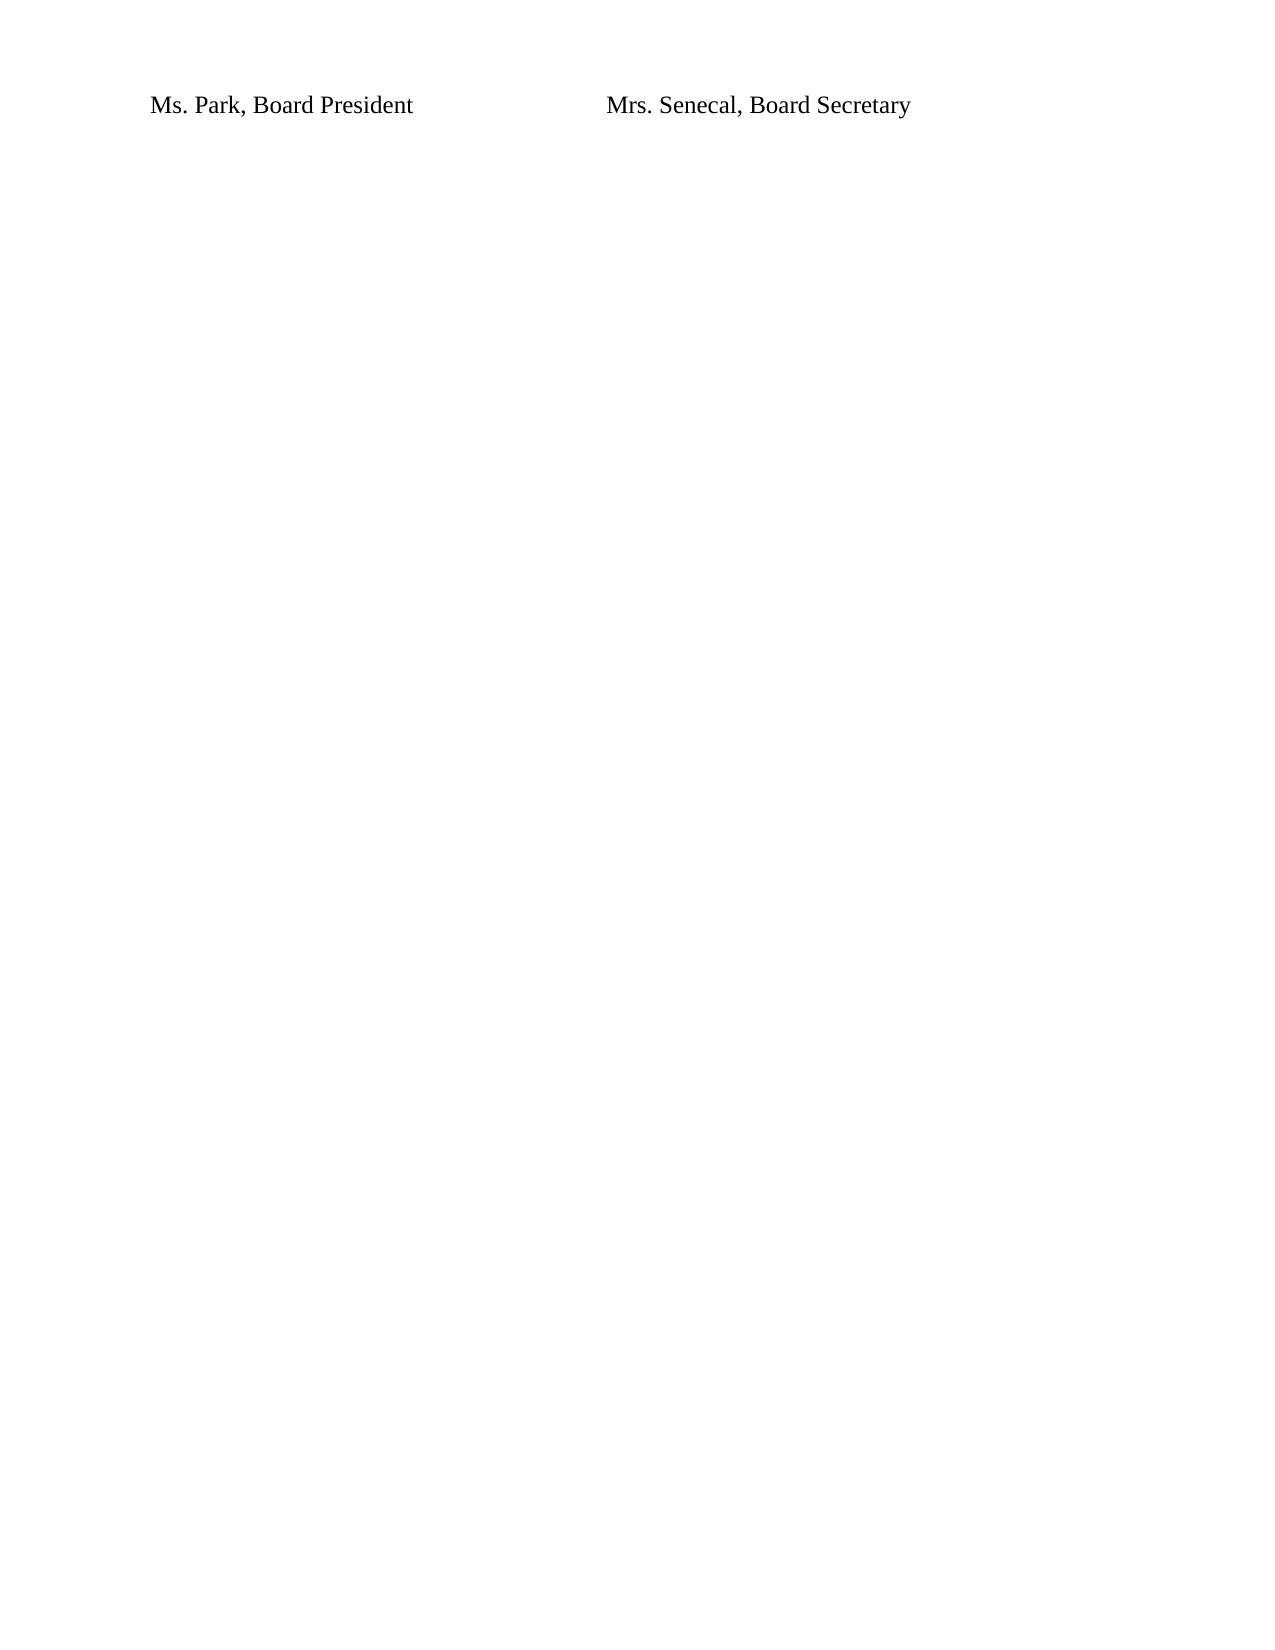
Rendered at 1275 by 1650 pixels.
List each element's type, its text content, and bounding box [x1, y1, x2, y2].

text Ms. Park, Board President Mrs. Senecal, Board Secretary [150, 90, 1125, 119]
